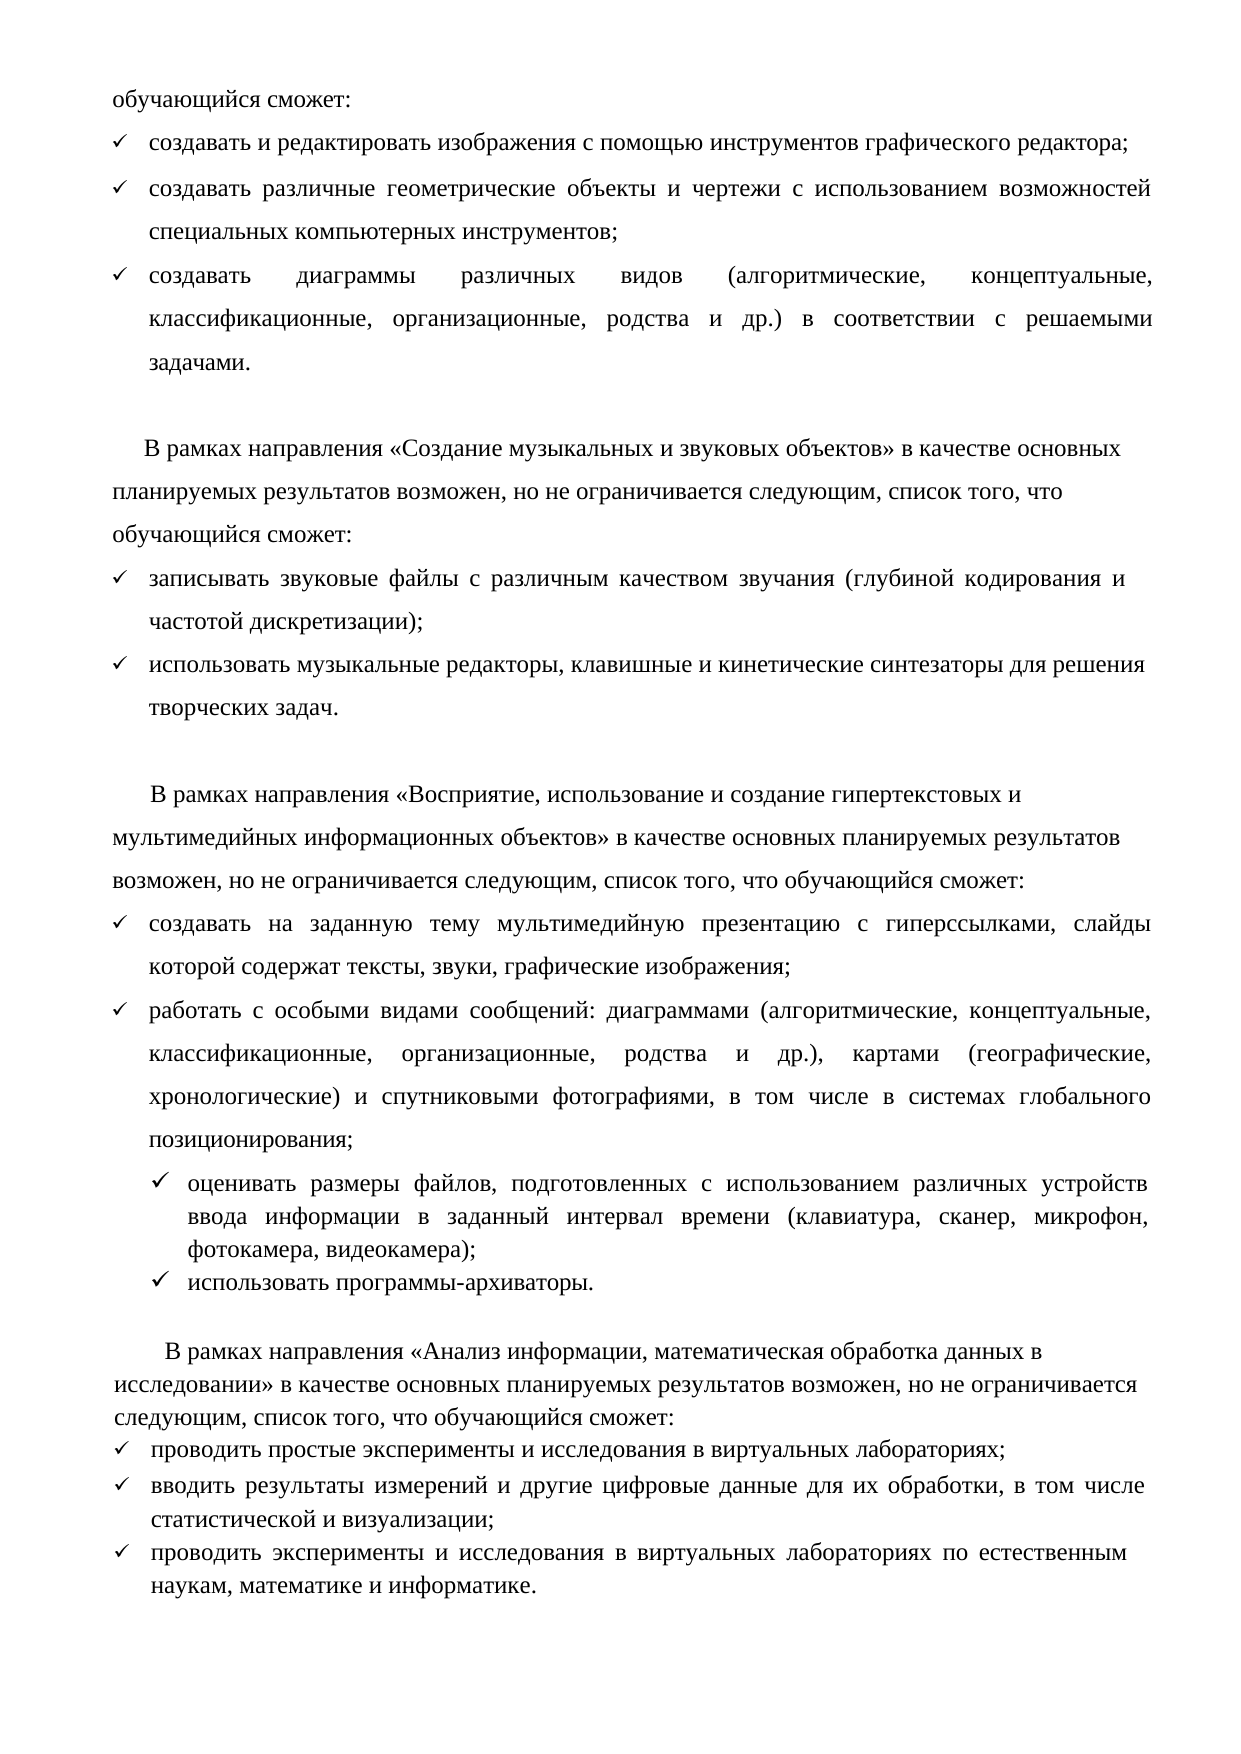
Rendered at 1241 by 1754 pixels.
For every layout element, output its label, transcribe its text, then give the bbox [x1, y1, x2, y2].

list вводить результаты измерений и другие цифровые данные для их обработки, в том числе статистической и визуализации; [113, 1470, 1148, 1532]
text В рамках направления «Создание музыкальных и звуковых объектов» в качестве основных планируемых результатов возможен, но не ограничивается следующим, список того, что обучающийся сможет: [112, 433, 1182, 548]
list создавать диаграммы различных видов (алгоритмические, концептуальные, классификационные, организационные, родства и др.) в соответствии с решаемыми задачами. [111, 260, 1153, 375]
list создавать различные геометрические объекты и чертежи с использованием возможностей специальных компьютерных инструментов; [111, 173, 1152, 245]
list проводить эксперименты и исследования в виртуальных лабораториях по естественным наукам, математике и информатике. [113, 1537, 1148, 1599]
list создавать на заданную тему мультимедийную презентацию с гиперссылками, слайды которой содержат тексты, звуки, графические изображения; [111, 908, 1152, 980]
list оценивать размеры файлов, подготовленных с использованием различных устройств ввода информации в заданный интервал времени (клавиатура, сканер, микрофон, фотокамера, видеокамера); [150, 1168, 1149, 1263]
list использовать музыкальные редакторы, клавишные и кинетические синтезаторы для решения творческих задач. [111, 649, 1153, 721]
list использовать программы-архиваторы. [150, 1267, 1182, 1296]
list работать с особыми видами сообщений: диаграммами (алгоритмические, концептуальные, классификационные, организационные, родства и др.), картами (географические, хронологические) и спутниковыми фотографиями, в том числе в системах глобального позиционирования; [111, 995, 1152, 1153]
text В рамках направления «Восприятие, использование и создание гипертекстовых и мультимедийных информационных объектов» в качестве основных планируемых результатов возможен, но не ограничивается следующим, список того, что обучающийся сможет: [112, 779, 1182, 894]
list проводить простые эксперименты и исследования в виртуальных лабораториях; [113, 1435, 1182, 1463]
text обучающийся сможет: [112, 84, 1182, 113]
list создавать и редактировать изображения с помощью инструментов графического редактора; [111, 127, 1182, 156]
list записывать звуковые файлы с различным качеством звучания (глубиной кодирования и частотой дискретизации); [111, 563, 1153, 635]
text В рамках направления «Анализ информации, математическая обработка данных в исследовании» в качестве основных планируемых результатов возможен, но не ограничивается следующим, список того, что обучающийся сможет: [114, 1336, 1182, 1431]
